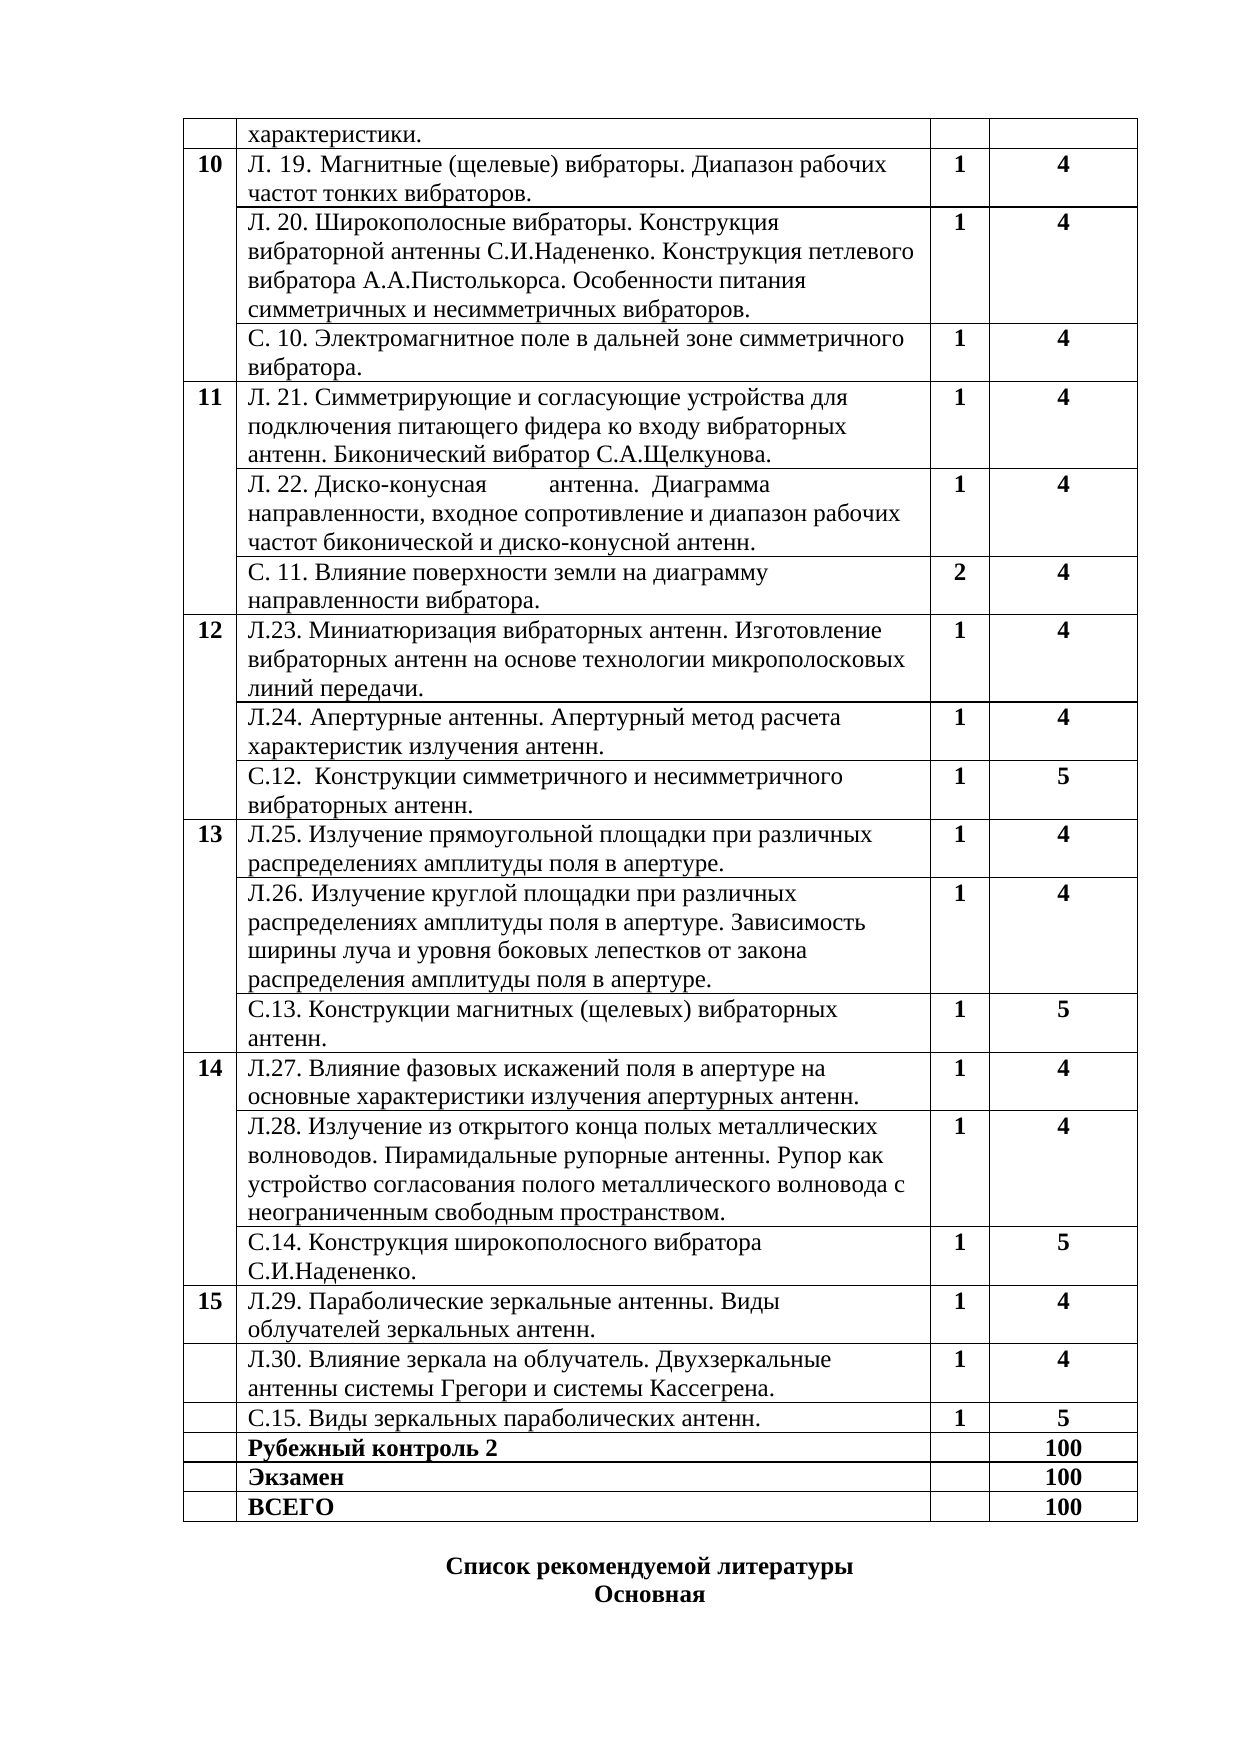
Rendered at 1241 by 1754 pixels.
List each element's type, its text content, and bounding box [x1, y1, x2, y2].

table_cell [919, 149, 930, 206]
table_cell С. 11. Влияние поверхности земли на диаграмму направленности вибратора. [237, 557, 930, 614]
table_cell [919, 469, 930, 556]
table_cell [931, 1463, 989, 1491]
table_cell 15 [184, 1286, 236, 1343]
table_cell 1 [931, 149, 989, 206]
table_cell Рубежный контроль 2 [237, 1433, 930, 1461]
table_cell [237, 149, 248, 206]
table_cell С.13. Конструкции магнитных (щелевых) вибраторных антенн. [237, 994, 930, 1052]
table_cell [184, 1463, 236, 1491]
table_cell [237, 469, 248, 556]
table_cell 1 [931, 1227, 989, 1285]
table_cell С.15. Виды зеркальных параболических антенн. [237, 1403, 930, 1432]
text Список рекомендуемой литературы [148, 1551, 1152, 1579]
table_cell 100 [990, 1433, 1137, 1461]
table_cell [184, 1433, 236, 1461]
table_cell С.12. Конструкции симметричного и несимметричного вибраторных антенн. [237, 761, 930, 818]
table_cell 1 [931, 994, 989, 1052]
table_cell 4 [990, 820, 1137, 877]
table_cell 5 [990, 761, 1137, 818]
table_cell 4 [990, 149, 1137, 206]
table_cell 4 [990, 615, 1137, 701]
table_cell 5 [990, 1227, 1137, 1285]
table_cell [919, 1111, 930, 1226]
text Основная [148, 1579, 1152, 1608]
table_cell 4 [990, 1111, 1137, 1226]
table_cell Л.29. Параболические зеркальные антенны. Виды облучателей зеркальных антенн. [237, 1286, 930, 1343]
table_cell 4 [990, 878, 1137, 993]
table_cell 11 [184, 382, 236, 614]
table_cell [931, 1433, 989, 1461]
table_cell [184, 1492, 236, 1521]
table_cell [184, 1403, 236, 1432]
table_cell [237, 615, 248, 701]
table_cell 4 [990, 1053, 1137, 1110]
table_cell 1 [931, 1344, 989, 1402]
table_cell 4 [990, 1286, 1137, 1343]
table_cell 100 [990, 1463, 1137, 1491]
table_cell 1 [931, 469, 989, 556]
table_cell 1 [931, 878, 989, 993]
table_cell 100 [990, 1492, 1137, 1521]
table_cell 1 [931, 119, 989, 148]
table_cell 1 [931, 1111, 989, 1226]
table_cell ВСЕГО [237, 1492, 930, 1521]
table_cell 1 [931, 703, 989, 760]
table_cell С.14. Конструкция широкополосного вибратора С.И.Надененко. [237, 1227, 930, 1285]
table_cell Л.24. Апертурные антенны. Апертурный метод расчета характеристик излучения антенн. [237, 703, 930, 760]
table_cell Л.27. Влияние фазовых искажений поля в апертуре на основные характеристики излучения апертурных антенн. [237, 1053, 930, 1110]
table_cell 4 [990, 557, 1137, 614]
table_cell Л.30. Влияние зеркала на облучатель. Двухзеркальные антенны системы Грегори и системы Кассегрена. [237, 1344, 930, 1402]
table_cell 1 [931, 382, 989, 468]
table_cell 1 [931, 761, 989, 818]
table_cell 10 [184, 149, 236, 381]
table_cell 4 [990, 1344, 1137, 1402]
table_cell 5 [990, 994, 1137, 1052]
table_cell 4 [990, 208, 1137, 322]
table_cell Л. 20. Широкополосные вибраторы. Конструкция вибраторной антенны С.И.Надененко. Конструкция петлевого вибратора А.А.Пистолькорса. Особенности питания симметричных и несимметричных вибраторов. [237, 208, 930, 322]
table_cell 13 [184, 820, 236, 1052]
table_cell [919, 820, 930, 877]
table_cell 1 [931, 1053, 989, 1110]
table_cell 12 [184, 615, 236, 818]
table_cell 14 [184, 1053, 236, 1285]
table_cell 1 [931, 208, 989, 322]
table_cell 4 [990, 324, 1137, 381]
table_cell Л. 21. Симметрирующие и согласующие устройства для подключения питающего фидера ко входу вибраторных антенн. Биконический вибратор С.А.Щелкунова. [237, 382, 930, 468]
table_cell 1 [931, 615, 989, 701]
table_cell 1 [931, 820, 989, 877]
table_cell [931, 1492, 989, 1521]
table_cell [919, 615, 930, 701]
table_cell 5 [990, 1403, 1137, 1432]
table_cell 1 [931, 1403, 989, 1432]
table_cell 1 [931, 1286, 989, 1343]
table_cell 1 [931, 324, 989, 381]
table_cell Экзамен [237, 1463, 930, 1491]
table_cell Л.26. Излучение круглой площадки при различных распределениях амплитуды поля в апертуре. Зависимость ширины луча и уровня боковых лепестков от закона распределения амплитуды поля в апертуре. [237, 878, 930, 993]
table_cell 4 [990, 382, 1137, 468]
table_cell 4 [990, 703, 1137, 760]
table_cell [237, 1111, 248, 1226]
table_cell С. 10. Электромагнитное поле в дальней зоне симметричного вибратора. [237, 324, 930, 381]
table_cell 4 [990, 119, 1137, 148]
table_cell [184, 1344, 236, 1402]
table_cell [237, 119, 930, 148]
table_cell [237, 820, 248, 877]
table_cell 2 [931, 557, 989, 614]
table_cell 4 [990, 469, 1137, 556]
